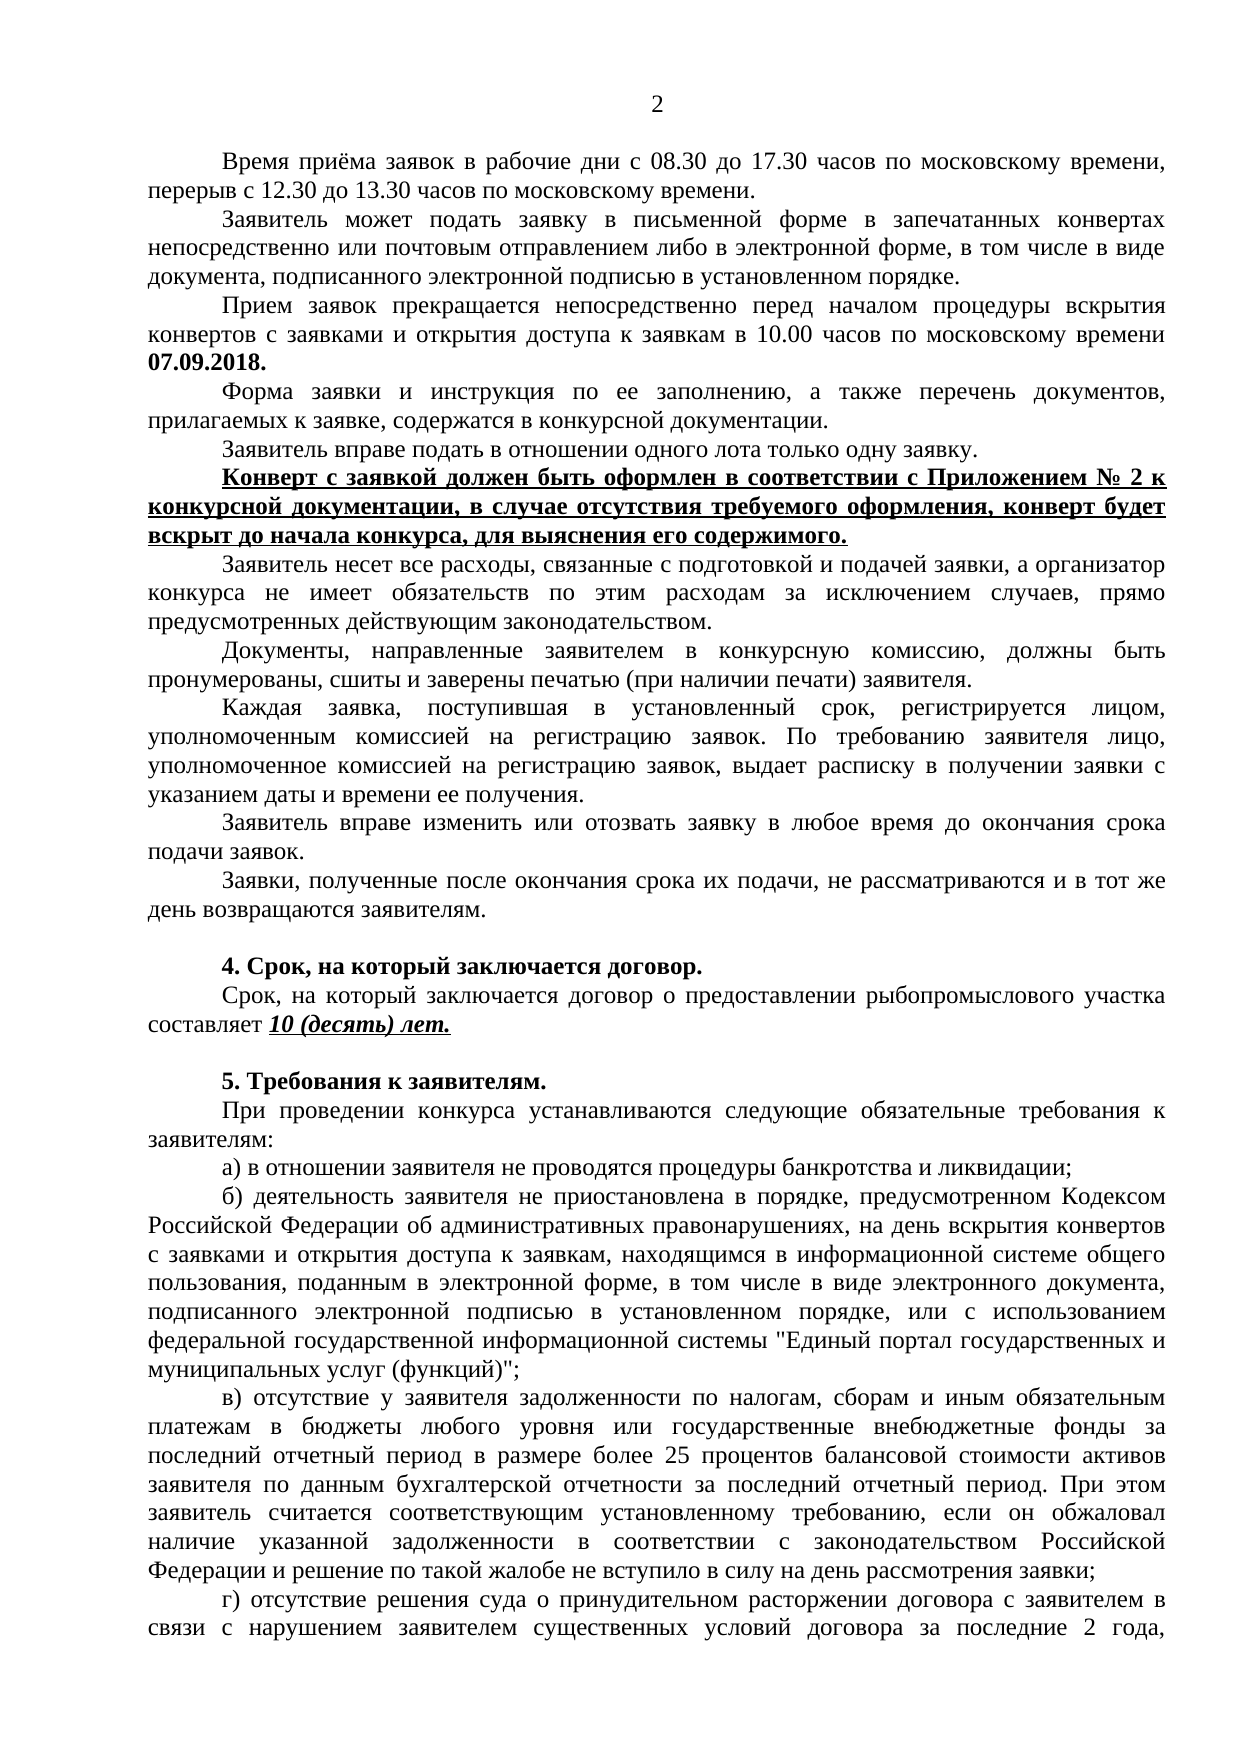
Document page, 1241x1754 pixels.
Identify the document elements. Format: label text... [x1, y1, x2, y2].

text Срок, на который заключается договор о предоставлении рыбопромыслового участка составляет 10 (десять) лет. [148, 980, 1167, 1037]
text Заявки, полученные после окончания срока их подачи, не рассматриваются и в тот же день возвращаются заявителям. [148, 865, 1167, 922]
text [148, 1584, 1167, 1641]
text б) деятельность заявителя не приостановлена в порядке, предусмотренном Кодексом Российской Федерации об административных правонарушениях, на день вскрытия конвертов с заявками и открытия доступа к заявкам, находящимся в информационной системе общего пользования, поданным в электронной форме, в том числе в виде электронного документа, подписанного электронной подписью в установленном порядке, или с использованием федеральной государственной информационной системы "Единый портал государственных и муниципальных услуг (функций)"; [148, 1181, 1167, 1382]
text При проведении конкурса устанавливаются следующие обязательные требования к заявителям: [148, 1095, 1167, 1152]
text Заявитель вправе изменить или отозвать заявку в любое время до окончания срока подачи заявок. [148, 807, 1167, 865]
text 5. Требования к заявителям. [148, 1066, 1167, 1095]
text Время приёма заявок в рабочие дни с 08.30 до 17.30 часов по московскому времени, перерыв с 12.30 до 13.30 часов по московскому времени. [148, 146, 1167, 204]
text Заявитель вправе подать в отношении одного лота только одну заявку. [148, 434, 1167, 462]
text Заявитель может подать заявку в письменной форме в запечатанных конвертах непосредственно или почтовым отправлением либо в электронной форме, в том числе в виде документа, подписанного электронной подписью в установленном порядке. [148, 204, 1167, 290]
text Прием заявок прекращается непосредственно перед началом процедуры вскрытия конвертов с заявками и открытия доступа к заявкам в 10.00 часов по московскому времени 07.09.2018. [148, 290, 1167, 376]
text Документы, направленные заявителем в конкурсную комиссию, должны быть пронумерованы, сшиты и заверены печатью (при наличии печати) заявителя. [148, 635, 1167, 692]
text 4. Срок, на который заключается договор. [148, 951, 1167, 980]
text Форма заявки и инструкция по ее заполнению, а также перечень документов, прилагаемых к заявке, содержатся в конкурсной документации. [148, 376, 1167, 434]
text а) в отношении заявителя не проводятся процедуры банкротства и ликвидации; [148, 1152, 1167, 1181]
text Заявитель несет все расходы, связанные с подготовкой и подачей заявки, а организатор конкурса не имеет обязательств по этим расходам за исключением случаев, прямо предусмотренных действующим законодательством. [148, 549, 1167, 635]
text в) отсутствие у заявителя задолженности по налогам, сборам и иным обязательным платежам в бюджеты любого уровня или государственные внебюджетные фонды за последний отчетный период в размере более 25 процентов балансовой стоимости активов заявителя по данным бухгалтерской отчетности за последний отчетный период. При этом заявитель считается соответствующим установленному требованию, если он обжаловал наличие указанной задолженности в соответствии с законодательством Российской Федерации и решение по такой жалобе не вступило в силу на день рассмотрения заявки; [148, 1382, 1167, 1584]
text Конверт с заявкой должен быть оформлен в соответствии с Приложением № 2 к конкурсной документации, в случае отсутствия требуемого оформления, конверт будет вскрыт до начала конкурса, для выяснения его содержимого. [148, 462, 1167, 549]
text Каждая заявка, поступившая в установленный срок, регистрируется лицом, уполномоченным комиссией на регистрацию заявок. По требованию заявителя лицо, уполномоченное комиссией на регистрацию заявок, выдает расписку в получении заявки с указанием даты и времени ее получения. [148, 692, 1167, 807]
